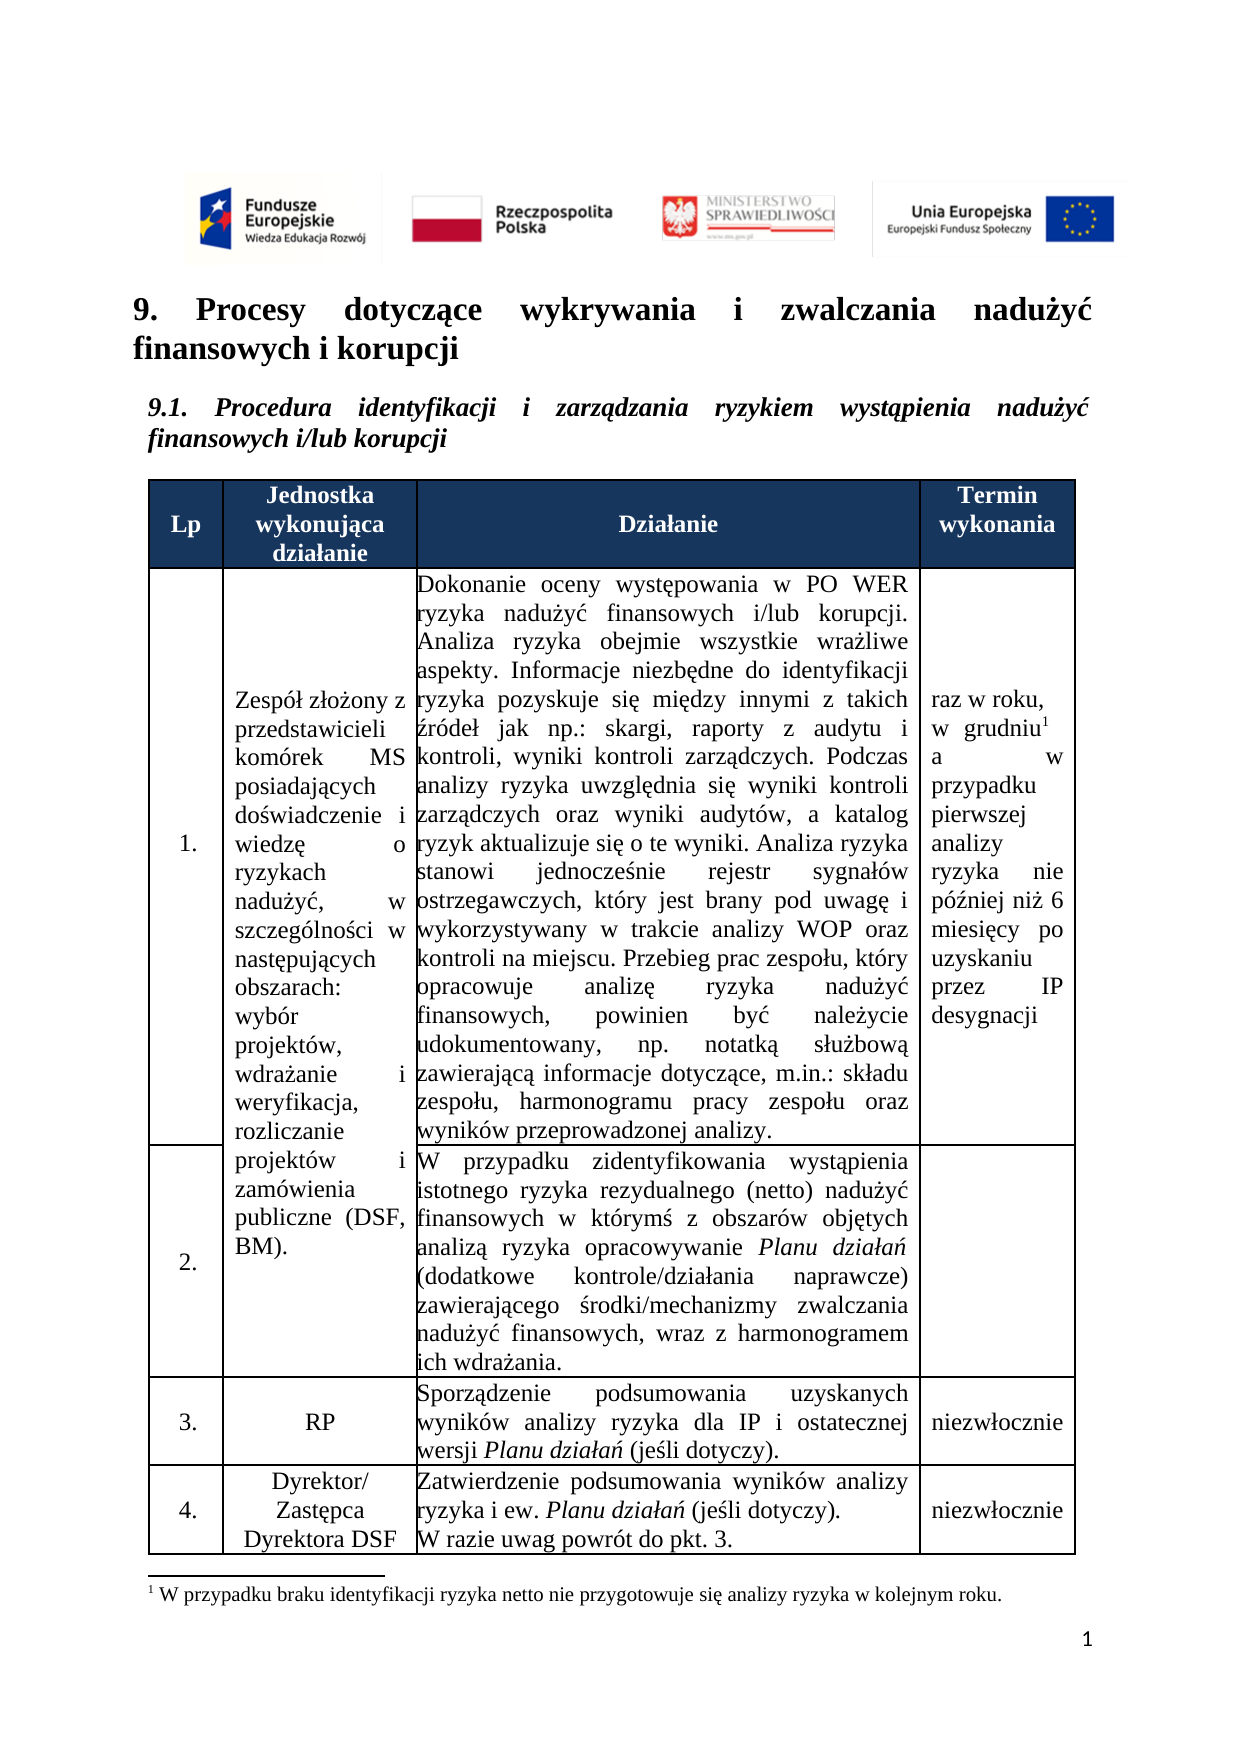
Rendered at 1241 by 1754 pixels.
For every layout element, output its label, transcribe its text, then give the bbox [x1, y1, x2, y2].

text 9.1. Procedura identyfikacji i zarządzania ryzykiem wystąpienia nadużyć finansowych i/lub korupcji [148, 391, 1093, 453]
table_cell RP [224, 1378, 416, 1464]
table_cell [150, 569, 222, 1144]
table_header Lp [150, 481, 222, 567]
picture [185, 172, 1129, 265]
table_cell raz w roku, w grudniu a w przypadku pierwszej analizy ryzyka nie później niż 6 miesięcy po uzyskaniu przez IP desygnacji [921, 569, 1074, 1144]
table_cell W przypadku zidentyfikowania wystąpienia istotnego ryzyka rezydualnego (netto) nadużyć finansowych w którymś z obszarów objętych analizą ryzyka opracowywanie Planu działań (dodatkowe kontrole/działania naprawcze) zawierającego środki/mechanizmy zwalczania nadużyć finansowych, wraz z harmonogramem ich wdrażania. [418, 1146, 919, 1376]
table_cell Dyrektor/Zastępca Dyrektora DSF [224, 1466, 416, 1553]
table_cell niezwłocznie [921, 1466, 1074, 1553]
text 9. Procesy dotyczące wykrywania i zwalczania nadużyć finansowych i korupcji [133, 289, 1093, 366]
table_cell Zespół złożony z przedstawicieli komórek MS posiadających doświadczenie i wiedzę o ryzykach nadużyć, w szczególności w następujących obszarach: wybór projektów, wdrażanie i weryfikacja, rozliczanie projektów i zamówienia publiczne (DSF, BM). [224, 569, 416, 1376]
table_cell niezwłocznie [921, 1378, 1074, 1464]
table_cell Zatwierdzenie podsumowania wyników analizy ryzyka i ew. Planu działań (jeśli dotyczy). W razie uwag powrót do pkt. 3. [418, 1466, 919, 1553]
table_cell Sporządzenie podsumowania uzyskanych wyników analizy ryzyka dla IP i ostatecznej wersji Planu działań (jeśli dotyczy). [418, 1378, 919, 1464]
table_cell [921, 1146, 1074, 1376]
table_header Jednostka wykonująca działanie [224, 481, 416, 567]
table_cell [150, 1146, 222, 1376]
table_cell Dokonanie oceny występowania w PO WER ryzyka nadużyć finansowych i/lub korupcji. Analiza ryzyka obejmie wszystkie wrażliwe aspekty. Informacje niezbędne do identyfikacji ryzyka pozyskuje się między innymi z takich źródeł jak np.: skargi, raporty z audytu i kontroli, wyniki kontroli zarządczych. Podczas analizy ryzyka uwzględnia się wyniki kontroli zarządczych oraz wyniki audytów, a katalog ryzyk aktualizuje się o te wyniki. Analiza ryzyka stanowi jednocześnie rejestr sygnałów ostrzegawczych, który jest brany pod uwagę i wykorzystywany w trakcie analizy WOP oraz kontroli na miejscu. Przebieg prac zespołu, który opracowuje analizę ryzyka nadużyć finansowych, powinien być należycie udokumentowany, np. notatką służbową zawierającą informacje dotyczące, m.in.: składu zespołu, harmonogramu pracy zespołu oraz wyników przeprowadzonej analizy. [418, 569, 919, 1144]
table_header Działanie [418, 481, 919, 567]
table_cell [150, 1378, 222, 1464]
table_cell [150, 1466, 222, 1553]
table_header Termin wykonania [921, 481, 1074, 567]
